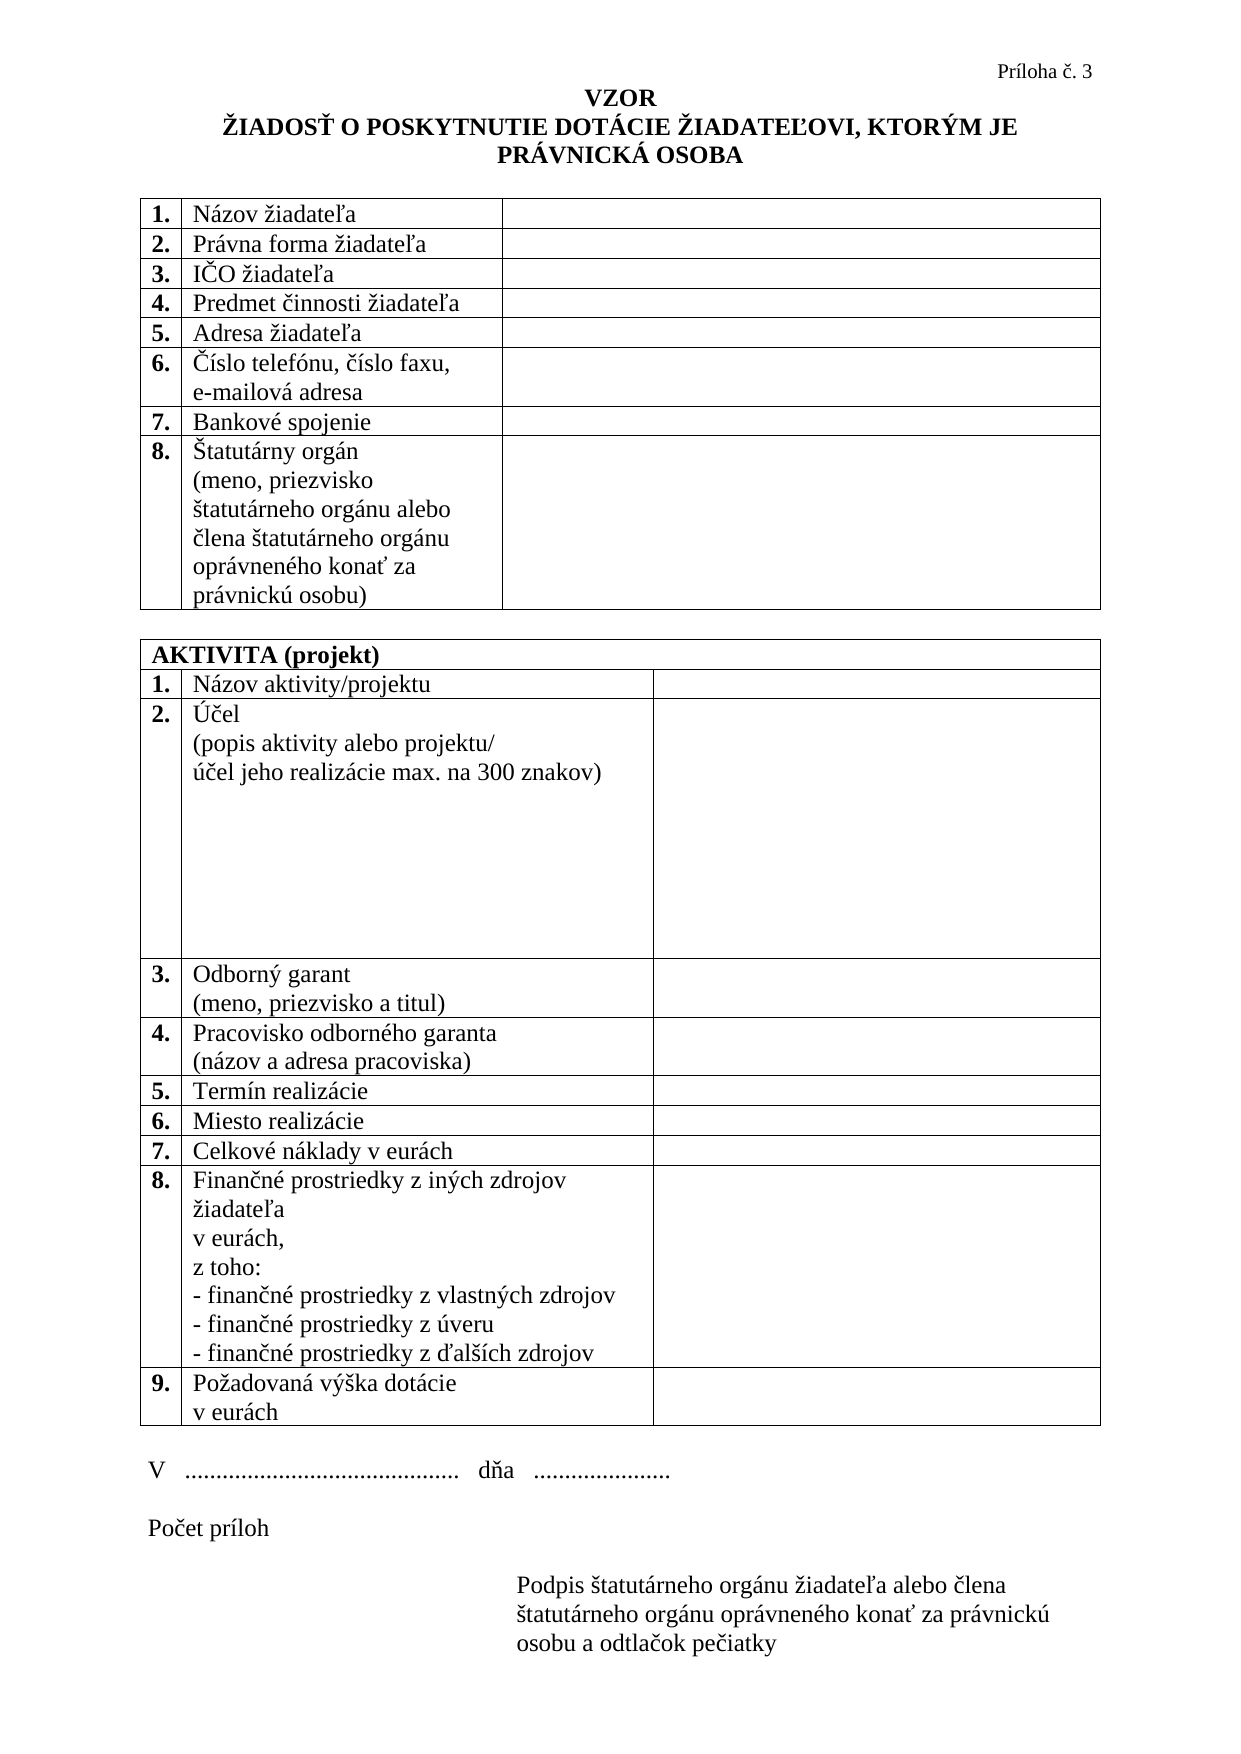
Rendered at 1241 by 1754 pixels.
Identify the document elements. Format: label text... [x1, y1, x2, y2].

table_cell 7. [141, 407, 181, 435]
table_cell 6. [141, 348, 181, 406]
text ŽIADOSŤ O POSKYTNUTIE DOTÁCIE ŽIADATEĽOVI, KTORÝM JE [148, 112, 1092, 141]
table_cell Požadovaná výška dotácie v eurách [182, 1368, 653, 1425]
table_cell 9. [141, 1368, 181, 1425]
table_cell [503, 289, 1100, 317]
table_cell [503, 318, 1100, 347]
table_cell Pracovisko odborného garanta (názov a adresa pracoviska) [182, 1018, 653, 1075]
table_cell 5. [141, 1076, 181, 1105]
table_cell Adresa žiadateľa [182, 318, 502, 347]
table_cell Názov aktivity/projektu [182, 670, 653, 698]
table_cell 1. [141, 670, 181, 698]
table_cell 4. [141, 289, 181, 317]
text PRÁVNICKÁ OSOBA [148, 141, 1092, 169]
text VZOR [148, 83, 1092, 112]
table_cell Právna forma žiadateľa [182, 229, 502, 258]
table_cell 2. [141, 699, 181, 958]
table_cell IČO žiadateľa [182, 259, 502, 287]
table_cell 2. [141, 229, 181, 258]
table_cell Účel (popis aktivity alebo projektu/ účel jeho realizácie max. na 300 znakov) [182, 699, 653, 958]
text štatutárneho orgánu oprávneného konať za právnickú [443, 1599, 1092, 1628]
table_cell [654, 1136, 1100, 1164]
table_cell Celkové náklady v eurách [182, 1136, 653, 1164]
text Počet príloh [148, 1513, 1092, 1541]
table_cell [654, 1166, 1100, 1367]
table_header [503, 199, 1100, 228]
table_cell 8. [141, 1166, 181, 1367]
table_header AKTIVITA (projekt) [141, 640, 1100, 668]
table_cell [654, 670, 1100, 698]
text Príloha č. 3 [148, 59, 1092, 83]
text Podpis štatutárneho orgánu žiadateľa alebo člena [443, 1570, 1092, 1599]
table_cell 7. [141, 1136, 181, 1164]
table_cell Miesto realizácie [182, 1106, 653, 1135]
table_cell [654, 699, 1100, 958]
table_cell 6. [141, 1106, 181, 1135]
table_cell 8. [141, 436, 181, 609]
table_cell Predmet činnosti žiadateľa [182, 289, 502, 317]
table_cell [503, 229, 1100, 258]
table_cell 5. [141, 318, 181, 347]
table_cell [503, 407, 1100, 435]
table_cell Štatutárny orgán (meno, priezvisko štatutárneho orgánu alebo člena štatutárneho orgánu oprávneného konať za právnickú osobu) [182, 436, 502, 609]
table_cell [503, 259, 1100, 287]
table_cell Bankové spojenie [182, 407, 502, 435]
text osobu a odtlačok pečiatky [516, 1628, 1092, 1656]
table_cell [503, 436, 1100, 609]
table_cell [654, 959, 1100, 1017]
table_cell Termín realizácie [182, 1076, 653, 1105]
table_cell Finančné prostriedky z iných zdrojov žiadateľa v eurách, z toho: - finančné prostriedky z vlastných zdrojov - finančné prostriedky z úveru - finančné prostriedky z ďalších zdrojov [182, 1166, 653, 1367]
table_cell [654, 1018, 1100, 1075]
table_header Názov žiadateľa [182, 199, 502, 228]
table_cell 3. [141, 959, 181, 1017]
table_cell [654, 1106, 1100, 1135]
text V ............................................ dňa ...................... [148, 1455, 1092, 1484]
table_cell Číslo telefónu, číslo faxu, e-mailová adresa [182, 348, 502, 406]
table_cell [654, 1076, 1100, 1105]
table_header 1. [141, 199, 181, 228]
table_cell Odborný garant (meno, priezvisko a titul) [182, 959, 653, 1017]
table_cell 4. [141, 1018, 181, 1075]
table_cell 3. [141, 259, 181, 287]
table_cell [654, 1368, 1100, 1425]
table_cell [503, 348, 1100, 406]
